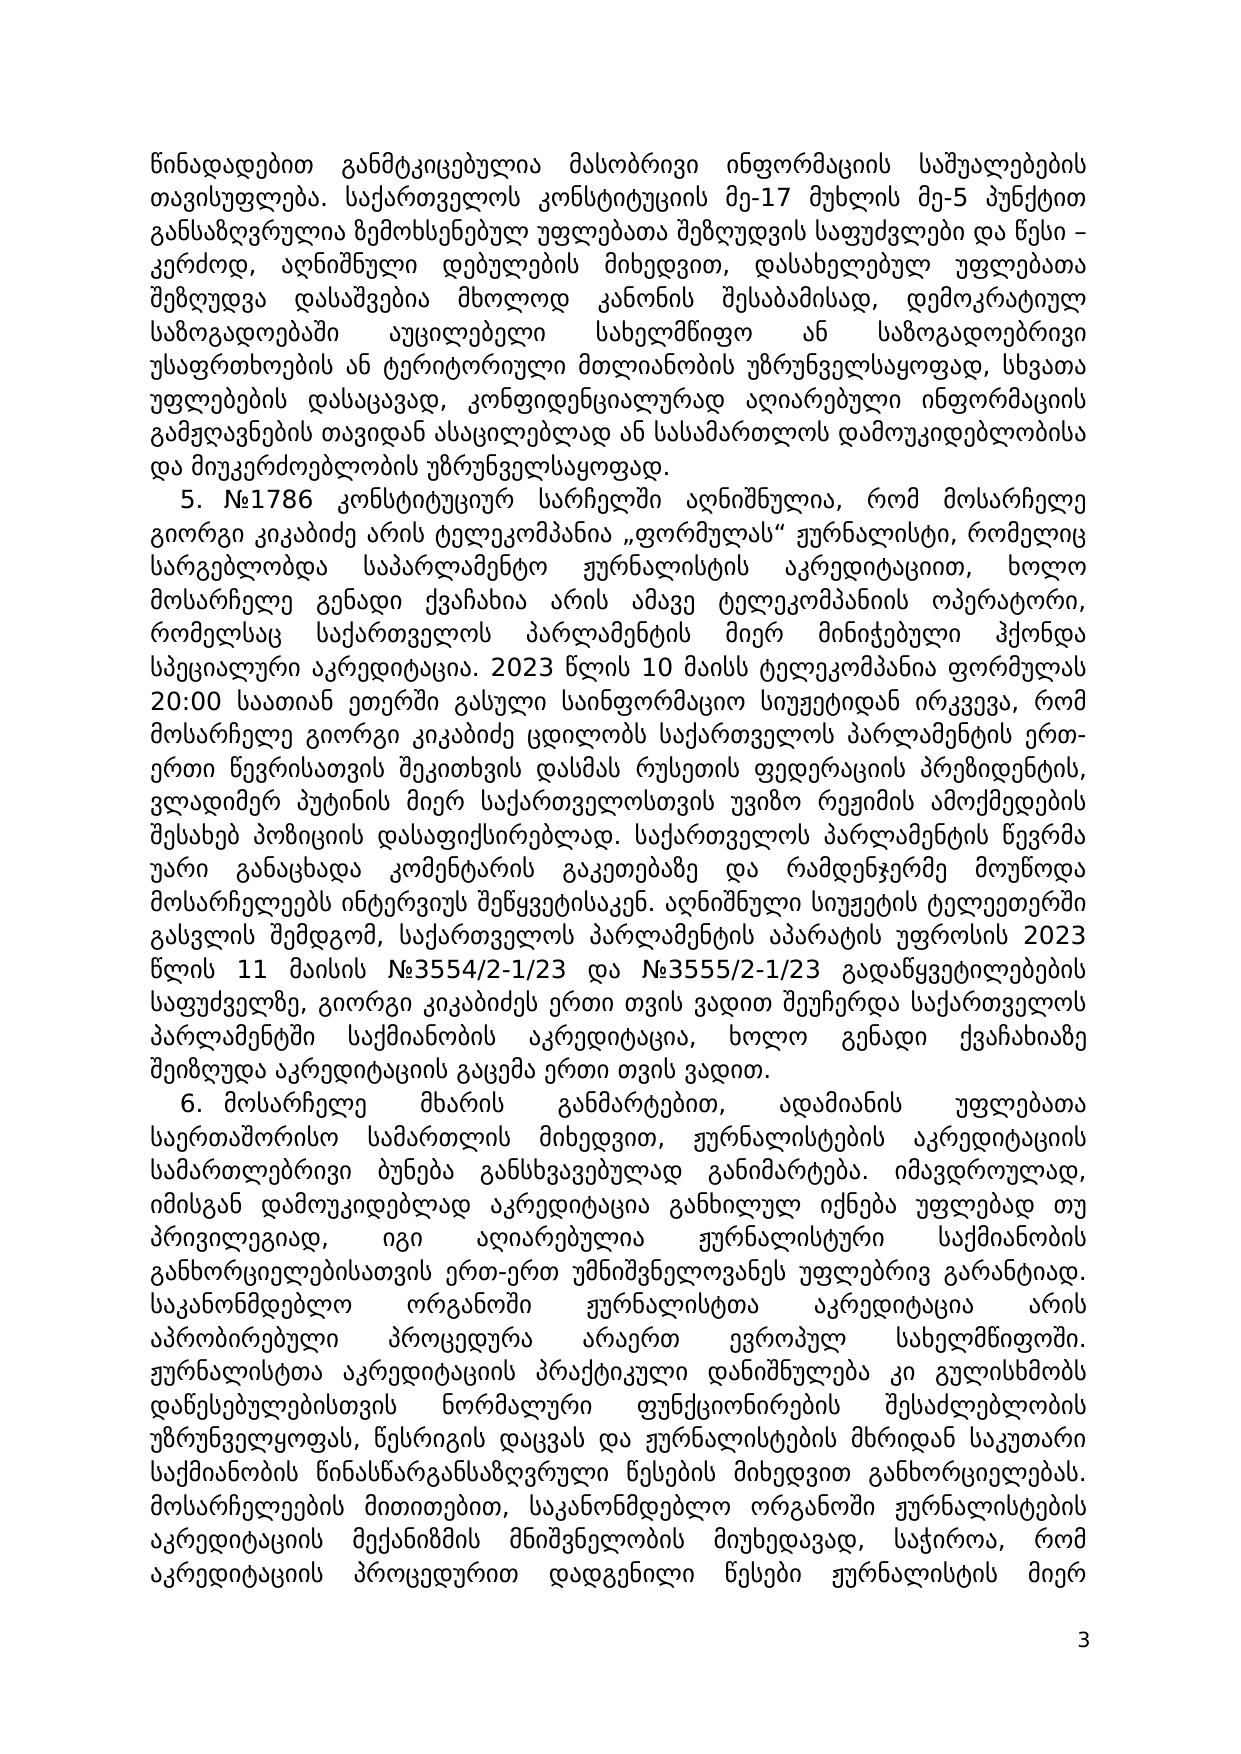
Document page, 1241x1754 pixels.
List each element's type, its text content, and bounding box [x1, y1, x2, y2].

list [150, 1089, 1087, 1588]
list №1786 კონსტიტუციურ სარჩელში აღნიშნულია, რომ მოსარჩელე გიორგი კიკაბიძე არის ტელეკომპანია „ფორმულას“ ჟურნალისტი, რომელიც სარგებლობდა საპარლამენტო ჟურნალისტის აკრედიტაციით, ხოლო მოსარჩელე გენადი ქვაჩახია არის ამავე ტელეკომპანიის ოპერატორი, რომელსაც საქართველოს პარლამენტის მიერ მინიჭებული ჰქონდა სპეციალური აკრედიტაცია. 2023 წლის 10 მაისს ტელეკომპანია ფორმულას 20:00 საათიან ეთერში გასული საინფორმაციო სიუჟეტიდან ირკვევა, რომ მოსარჩელე გიორგი კიკაბიძე ცდილობს საქართველოს პარლამენტის ერთ-ერთი წევრისათვის შეკითხვის დასმას რუსეთის ფედერაციის პრეზიდენტის, ვლადიმერ პუტინის მიერ საქართველოსთვის უვიზო რეჟიმის ამოქმედების შესახებ პოზიციის დასაფიქსირებლად. საქართველოს პარლამენტის წევრმა უარი განაცხადა კომენტარის გაკეთებაზე და რამდენჯერმე მოუწოდა მოსარჩელეებს ინტერვიუს შეწყვეტისაკენ. აღნიშნული სიუჟეტის ტელეეთერში გასვლის შემდგომ, საქართველოს პარლამენტის აპარატის უფროსის 2023 წლის 11 მაისის №3554/2-1/23 და №3555/2-1/23 გადაწყვეტილებების საფუძველზე, გიორგი კიკაბიძეს ერთი თვის ვადით შეუჩერდა საქართველოს პარლამენტში საქმიანობის აკრედიტაცია, ხოლო გენადი ქვაჩახიაზე შეიზღუდა აკრედიტაციის გაცემა ერთი თვის ვადით. [150, 485, 1087, 1085]
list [150, 150, 1087, 481]
